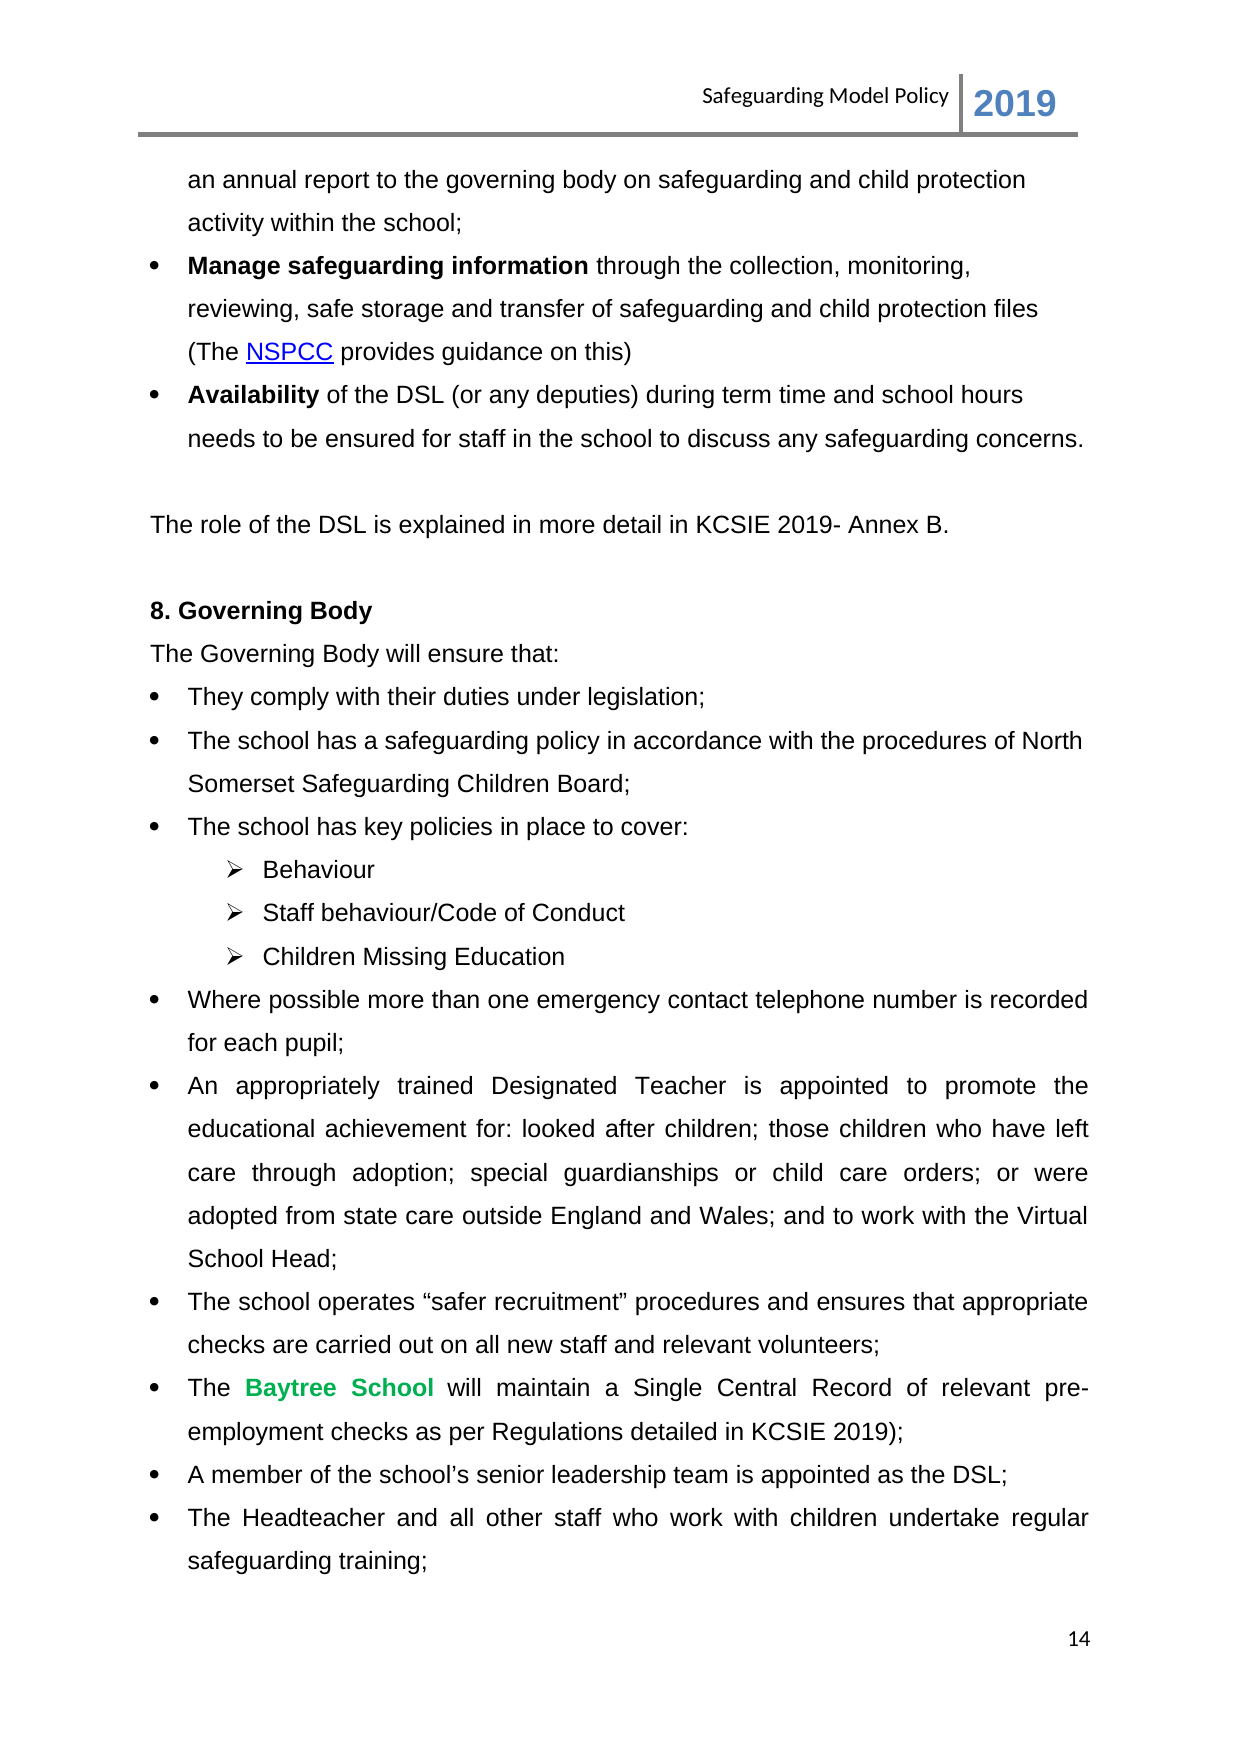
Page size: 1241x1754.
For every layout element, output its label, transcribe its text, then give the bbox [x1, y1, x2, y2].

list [150, 165, 1090, 237]
list Where possible more than one emergency contact telephone number is recorded for each pupil; [150, 985, 1090, 1057]
text The Governing Body will ensure that: [150, 639, 1090, 668]
list The school has a safeguarding policy in accordance with the procedures of North Somerset Safeguarding Children Board; [150, 726, 1090, 798]
list The school operates “safer recruitment” procedures and ensures that appropriate checks are carried out on all new staff and relevant volunteers; [150, 1287, 1090, 1359]
list An appropriately trained Designated Teacher is appointed to promote the educational achievement for: looked after children; those children who have left care through adoption; special guardianships or child care orders; or were adopted from state care outside England and Wales; and to work with the Virtual School Head; [150, 1071, 1090, 1273]
text 8. Governing Body [150, 596, 1090, 625]
list The school has key policies in place to cover: [150, 812, 1090, 841]
list Children Missing Education [225, 942, 1090, 971]
text The role of the DSL is explained in more detail in KCSIE 2019- Annex B. [150, 510, 1090, 539]
list Manage safeguarding information through the collection, monitoring, reviewing, safe storage and transfer of safeguarding and child protection files (The NSPCC provides guidance on this) [150, 251, 1090, 366]
list Availability of the DSL (or any deputies) during term time and school hours needs to be ensured for staff in the school to discuss any safeguarding concerns. [150, 380, 1090, 452]
list A member of the school’s senior leadership team is appointed as the DSL; [150, 1460, 1090, 1488]
list Behaviour [225, 855, 1090, 884]
list Staff behaviour/Code of Conduct [225, 898, 1090, 927]
list The Baytree School will maintain a Single Central Record of relevant pre-employment checks as per Regulations detailed in KCSIE 2019); [150, 1373, 1090, 1445]
list They comply with their duties under legislation; [150, 682, 1090, 711]
list The Headteacher and all other staff who work with children undertake regular safeguarding training; [150, 1503, 1090, 1575]
